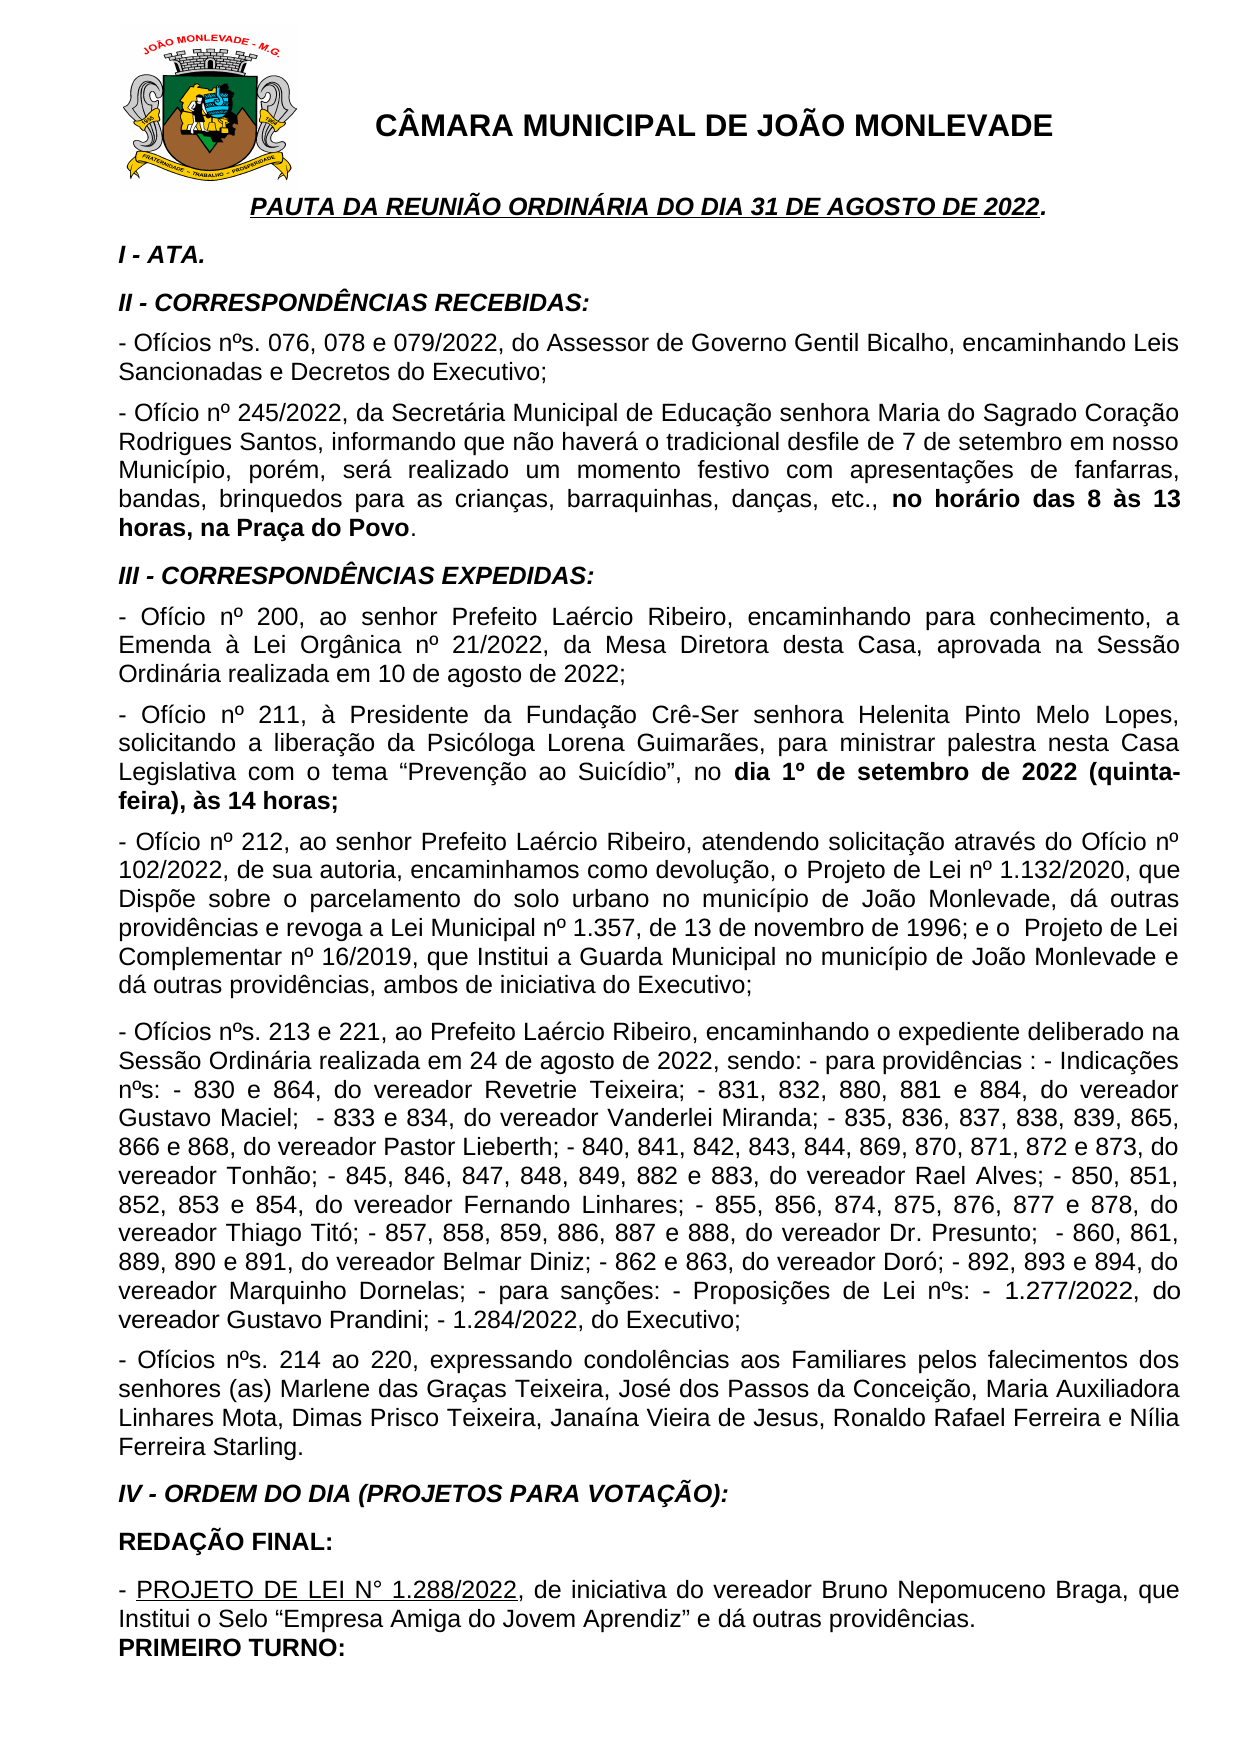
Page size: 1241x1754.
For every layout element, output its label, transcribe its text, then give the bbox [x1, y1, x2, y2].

table_header [111, 23, 307, 192]
text - Ofícios nºs. 213 e 221, ao Prefeito Laércio Ribeiro, encaminhando o expediente deliberado na Sessão Ordinária realizada em 24 de agosto de 2022, sendo: - para providências : - Indicações nºs: - 830 e 864, do vereador Revetrie Teixeira; - 831, 832, 880, 881 e 884, do vereador Gustavo Maciel; - 833 e 834, do vereador Vanderlei Miranda; - 835, 836, 837, 838, 839, 865, 866 e 868, do vereador Pastor Lieberth; - 840, 841, 842, 843, 844, 869, 870, 871, 872 e 873, do vereador Tonhão; - 845, 846, 847, 848, 849, 882 e 883, do vereador Rael Alves; - 850, 851, 852, 853 e 854, do vereador Fernando Linhares; - 855, 856, 874, 875, 876, 877 e 878, do vereador Thiago Titó; - 857, 858, 859, 886, 887 e 888, do vereador Dr. Presunto; - 860, 861, 889, 890 e 891, do vereador Belmar Diniz; - 862 e 863, do vereador Doró; - 892, 893 e 894, do vereador Marquinho Dornelas; - para sanções: - Proposições de Lei nºs: - 1.277/2022, do vereador Gustavo Prandini; - 1.284/2022, do Executivo; [118, 1017, 1181, 1333]
text - Ofícios nºs. 214 ao 220, expressando condolências aos Familiares pelos falecimentos dos senhores (as) Marlene das Graças Teixeira, José dos Passos da Conceição, Maria Auxiliadora Linhares Mota, Dimas Prisco Teixeira, Janaína Vieira de Jesus, Ronaldo Rafael Ferreira e Nília Ferreira Starling. [118, 1345, 1181, 1460]
text - Ofício nº 212, ao senhor Prefeito Laércio Ribeiro, atendendo solicitação através do Ofício nº 102/2022, de sua autoria, encaminhamos como devolução, o Projeto de Lei nº 1.132/2020, que Dispõe sobre o parcelamento do solo urbano no município de João Monlevade, dá outras providências e revoga a Lei Municipal nº 1.357, de 13 de novembro de 1996; e o Projeto de Lei Complementar nº 16/2019, que Institui a Guarda Municipal no município de João Monlevade e dá outras providências, ambos de iniciativa do Executivo; [118, 827, 1181, 999]
text I - ATA. [118, 240, 1181, 268]
text - PROJETO DE LEI N° 1.288/2022, de iniciativa do vereador Bruno Nepomuceno Braga, que Institui o Selo “Empresa Amiga do Jovem Aprendiz” e dá outras providências. [118, 1575, 1181, 1633]
text III - CORRESPONDÊNCIAS EXPEDIDAS: [118, 561, 1181, 589]
text - Ofício nº 200, ao senhor Prefeito Laércio Ribeiro, encaminhando para conhecimento, a Emenda à Lei Orgânica nº 21/2022, da Mesa Diretora desta Casa, aprovada na Sessão Ordinária realizada em 10 de agosto de 2022; [118, 601, 1181, 688]
text - Ofício nº 245/2022, da Secretária Municipal de Educação senhora Maria do Sagrado Coração Rodrigues Santos, informando que não haverá o tradicional desfile de 7 de setembro em nosso Município, porém, será realizado um momento festivo com apresentações de fanfarras, bandas, brinquedos para as crianças, barraquinhas, danças, etc., no horário das 8 às 13 horas, na Praça do Povo. [118, 398, 1181, 542]
text REDAÇÃO FINAL: [118, 1527, 1181, 1556]
text II - CORRESPONDÊNCIAS RECEBIDAS: [118, 288, 1181, 316]
text - Ofícios nºs. 076, 078 e 079/2022, do Assessor de Governo Gentil Bicalho, encaminhando Leis Sancionadas e Decretos do Executivo; [118, 328, 1181, 386]
text IV - ORDEM DO DIA (PROJETOS PARA VOTAÇÃO): [118, 1479, 1181, 1508]
text PRIMEIRO TURNO: [118, 1633, 1181, 1662]
text PAUTA DA REUNIÃO ORDINÁRIA DO DIA 31 DE AGOSTO DE 2022. [118, 137, 1181, 221]
text - Ofício nº 211, à Presidente da Fundação Crê-Ser senhora Helenita Pinto Melo Lopes, solicitando a liberação da Psicóloga Lorena Guimarães, para ministrar palestra nesta Casa Legislativa com o tema “Prevenção ao Suicídio”, no dia 1º de setembro de 2022 (quinta-feira), às 14 horas; [118, 700, 1181, 815]
table_header CÂMARA MUNICIPAL DE JOÃO MONLEVADE [308, 23, 1121, 192]
